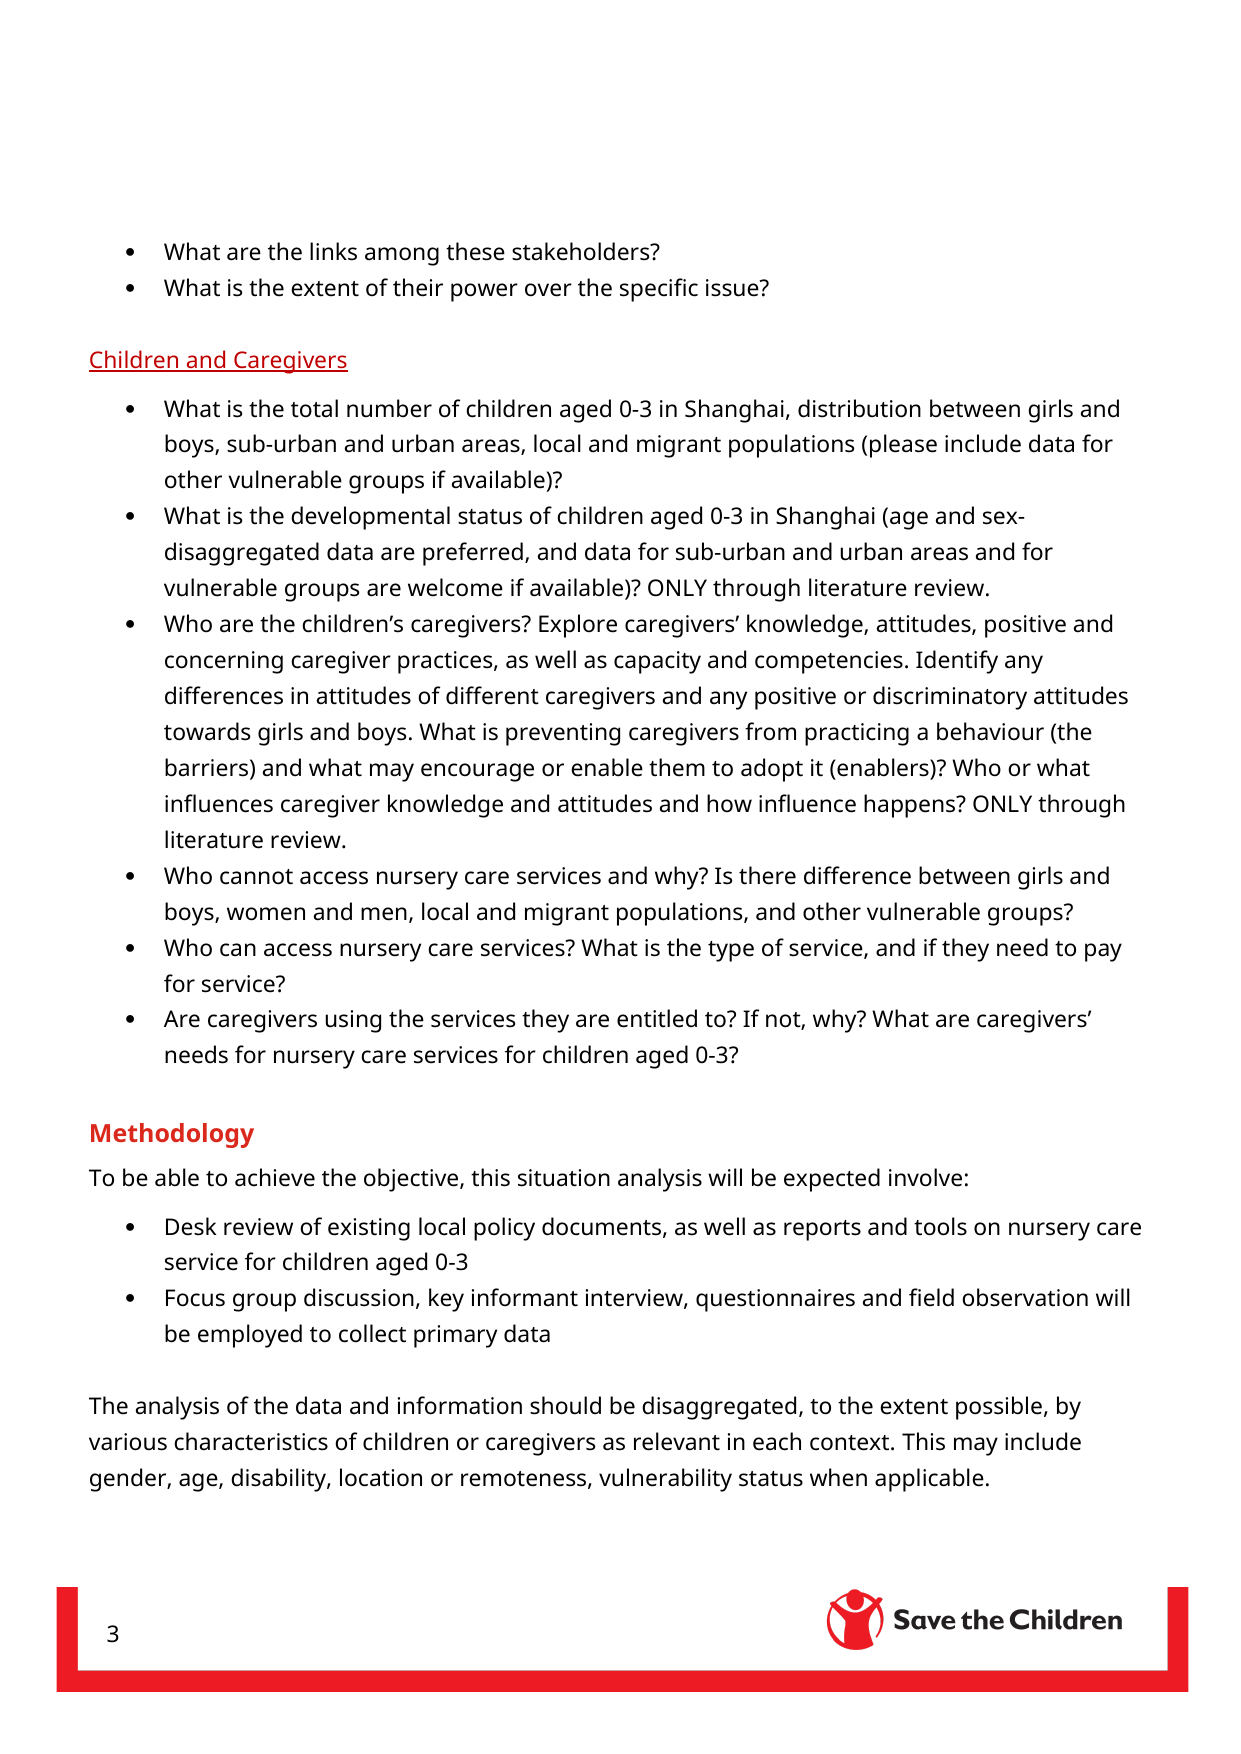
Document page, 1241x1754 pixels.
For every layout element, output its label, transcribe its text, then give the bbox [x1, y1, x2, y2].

list Who are the children’s caregivers? Explore caregivers’ knowledge, attitudes, positive and concerning caregiver practices, as well as capacity and competencies. Identify any differences in attitudes of different caregivers and any positive or discriminatory attitudes towards girls and boys. What is preventing caregivers from practicing a behaviour (the barriers) and what may encourage or enable them to adopt it (enablers)? Who or what influences caregiver knowledge and attitudes and how influence happens? ONLY through literature review. [126, 608, 1152, 855]
subtitle Methodology [89, 1115, 1152, 1149]
list What is the extent of their power over the specific issue? [126, 272, 1152, 303]
list Are caregivers using the services they are entitled to? If not, why? What are caregivers’ needs for nursery care services for children aged 0-3? [126, 1003, 1152, 1071]
list What are the links among these stakeholders? [126, 236, 1152, 267]
text The analysis of the data and information should be disaggregated, to the extent possible, by various characteristics of children or caregivers as relevant in each context. This may include gender, age, disability, location or remoteness, vulnerability status when applicable. [89, 1390, 1152, 1493]
list Focus group discussion, key informant interview, questionnaires and field observation will be employed to collect primary data [126, 1282, 1152, 1349]
list What is the total number of children aged 0-3 in Shanghai, distribution between girls and boys, sub-urban and urban areas, local and migrant populations (please include data for other vulnerable groups if available)? [126, 392, 1152, 496]
list Who cannot access nursery care services and why? Is there difference between girls and boys, women and men, local and migrant populations, and other vulnerable groups? [126, 860, 1152, 927]
list What is the developmental status of children aged 0-3 in Shanghai (age and sex-disaggregated data are preferred, and data for sub-urban and urban areas and for vulnerable groups are welcome if available)? ONLY through literature review. [126, 500, 1152, 603]
list Desk review of existing local policy documents, as well as reports and tools on nursery care service for children aged 0-3 [126, 1210, 1152, 1278]
text Children and Caregivers [89, 344, 1152, 375]
picture [56, 1587, 1189, 1692]
list Who can access nursery care services? What is the type of service, and if they need to pay for service? [126, 932, 1152, 999]
text To be able to achieve the objective, this situation analysis will be expected involve: [89, 1162, 1152, 1193]
